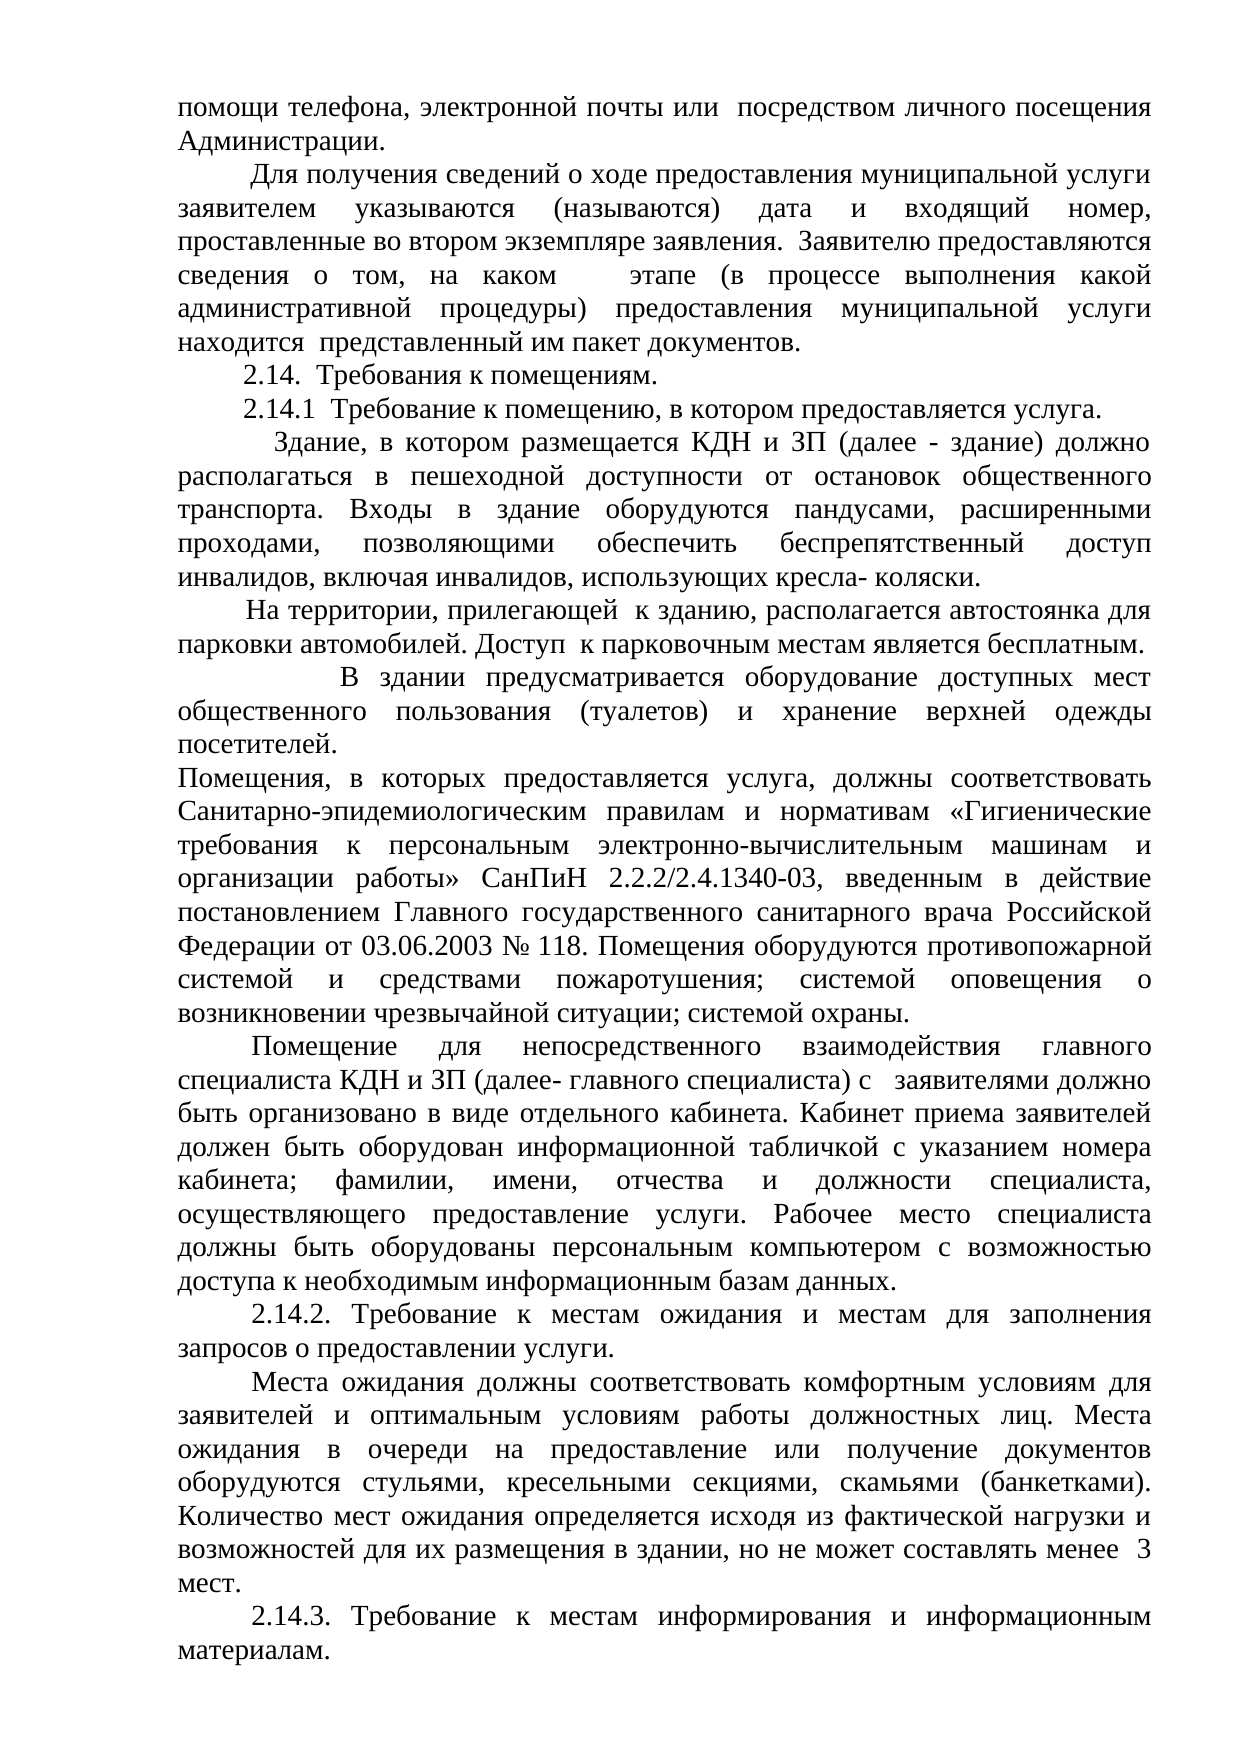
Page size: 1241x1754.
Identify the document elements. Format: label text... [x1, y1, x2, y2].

text Здание, в котором размещается КДН и ЗП (далее - здание) должно располагаться в пешеходной доступности от остановок общественного транспорта. Входы в здание оборудуются пандусами, расширенными проходами, позволяющими обеспечить беспрепятственный доступ инвалидов, включая инвалидов, использующих кресла- коляски. [177, 424, 1152, 592]
text Места ожидания должны соответствовать комфортным условиям для заявителей и оптимальным условиям работы должностных лиц. Места ожидания в очереди на предоставление или получение документов оборудуются стульями, кресельными секциями, скамьями (банкетками). Количество мест ожидания определяется исходя из фактической нагрузки и возможностей для их размещения в здании, но не может составлять менее 3 мест. [177, 1364, 1152, 1598]
text Помещение для непосредственного взаимодействия главного специалиста КДН и ЗП (далее- главного специалиста) с заявителями должно быть организовано в виде отдельного кабинета. Кабинет приема заявителей должен быть оборудован информационной табличкой с указанием номера кабинета; фамилии, имени, отчества и должности специалиста, осуществляющего предоставление услуги. Рабочее место специалиста должны быть оборудованы персональным компьютером с возможностью доступа к необходимым информационным базам данных. [177, 1028, 1152, 1297]
text 2.14.1 Требование к помещению, в котором предоставляется услуга. [177, 391, 1152, 424]
text На территории, прилегающей к зданию, располагается автостоянка для парковки автомобилей. Доступ к парковочным местам является бесплатным. [177, 592, 1152, 659]
text 2.14.2. Требование к местам ожидания и местам для заполнения запросов о предоставлении услуги. [177, 1297, 1152, 1364]
text 2.14. Требования к помещениям. [177, 357, 1152, 391]
text 2.14.3. Требование к местам информирования и информационным материалам. [177, 1598, 1152, 1666]
text В здании предусматривается оборудование доступных мест общественного пользования (туалетов) и хранение верхней одежды посетителей. [177, 659, 1152, 760]
text Помещения, в которых предоставляется услуга, должны соответствовать Санитарно-эпидемиологическим правилам и нормативам «Гигиенические требования к персональным электронно-вычислительным машинам и организации работы» СанПиН 2.2.2/2.4.1340-03, введенным в действие постановлением Главного государственного санитарного врача Российской Федерации от 03.06.2003 № 118. Помещения оборудуются противопожарной системой и средствами пожаротушения; системой оповещения о возникновении чрезвычайной ситуации; системой охраны. [177, 760, 1152, 1028]
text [177, 89, 1152, 156]
text Для получения сведений о ходе предоставления муниципальной услуги заявителем указываются (называются) дата и входящий номер, проставленные во втором экземпляре заявления. Заявителю предоставляются сведения о том, на каком этапе (в процессе выполнения какой административной процедуры) предоставления муниципальной услуги находится представленный им пакет документов. [177, 156, 1152, 357]
